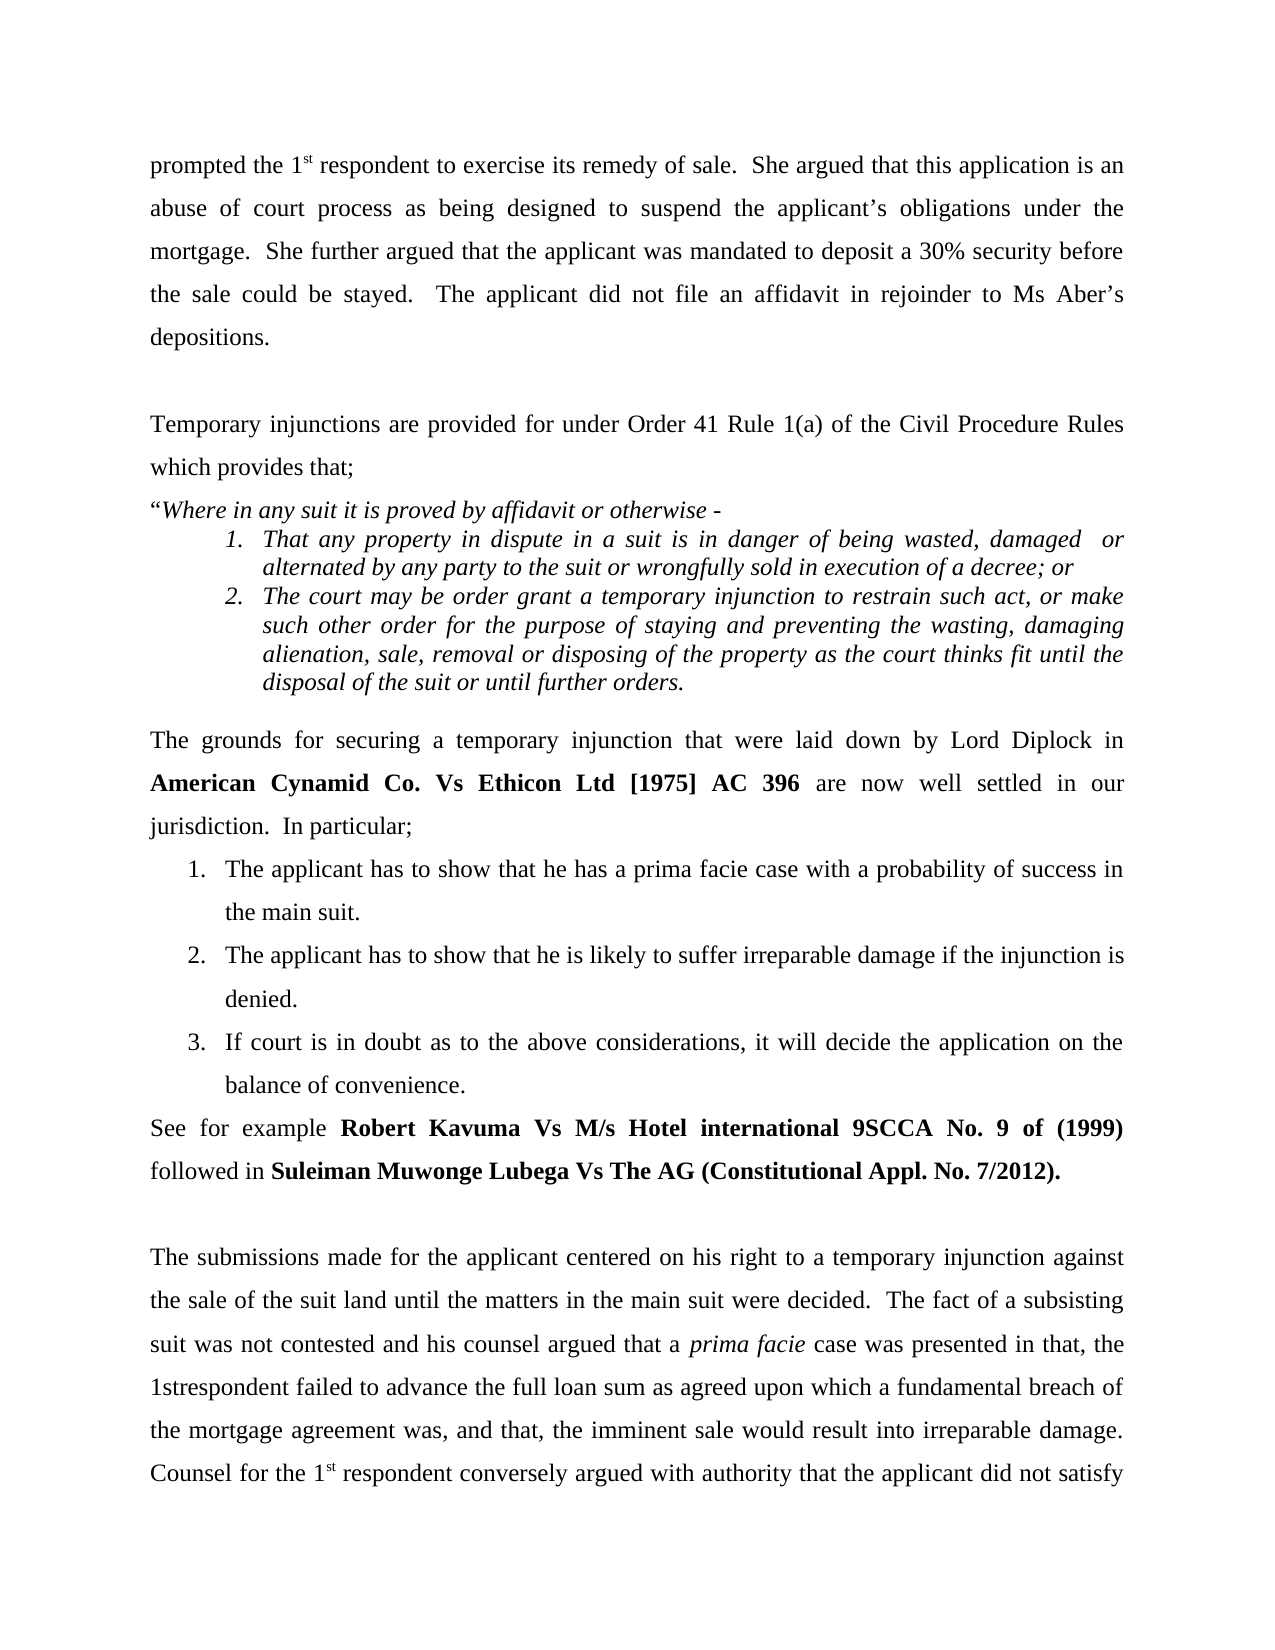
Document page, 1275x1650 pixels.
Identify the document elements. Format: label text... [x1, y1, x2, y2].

text See for example Robert Kavuma Vs M/s Hotel international 9SCCA No. 9 of (1999) followed in Suleiman Muwonge Lubega Vs The AG (Constitutional Appl. No. 7/2012). [150, 1113, 1125, 1185]
list If court is in doubt as to the above considerations, it will decide the application on the balance of convenience. [187, 1027, 1125, 1099]
text Temporary injunctions are provided for under Order 41 Rule 1(a) of the Civil Procedure Rules which provides that; [150, 409, 1125, 481]
list The applicant has to show that he is likely to suffer irreparable damage if the injunction is denied. [187, 941, 1125, 1012]
text “Where in any suit it is proved by affidavit or otherwise - [150, 495, 1125, 524]
text The grounds for securing a temporary injunction that were laid down by Lord Diplock in American Cynamid Co. Vs Ethicon Ltd [1975] AC 396 are now well settled in our jurisdiction. In particular; [150, 725, 1125, 840]
list The applicant has to show that he has a prima facie case with a probability of success in the main suit. [187, 854, 1125, 926]
list That any property in dispute in a suit is in danger of being wasted, damaged or alternated by any party to the suit or wrongfully sold in execution of a decree; or [225, 524, 1125, 581]
list The court may be order grant a temporary injunction to restrain such act, or make such other order for the purpose of staying and preventing the wasting, damaging alienation, sale, removal or disposing of the property as the court thinks fit until the disposal of the suit or until further orders. [225, 581, 1125, 696]
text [150, 1242, 1125, 1487]
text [150, 150, 1125, 351]
